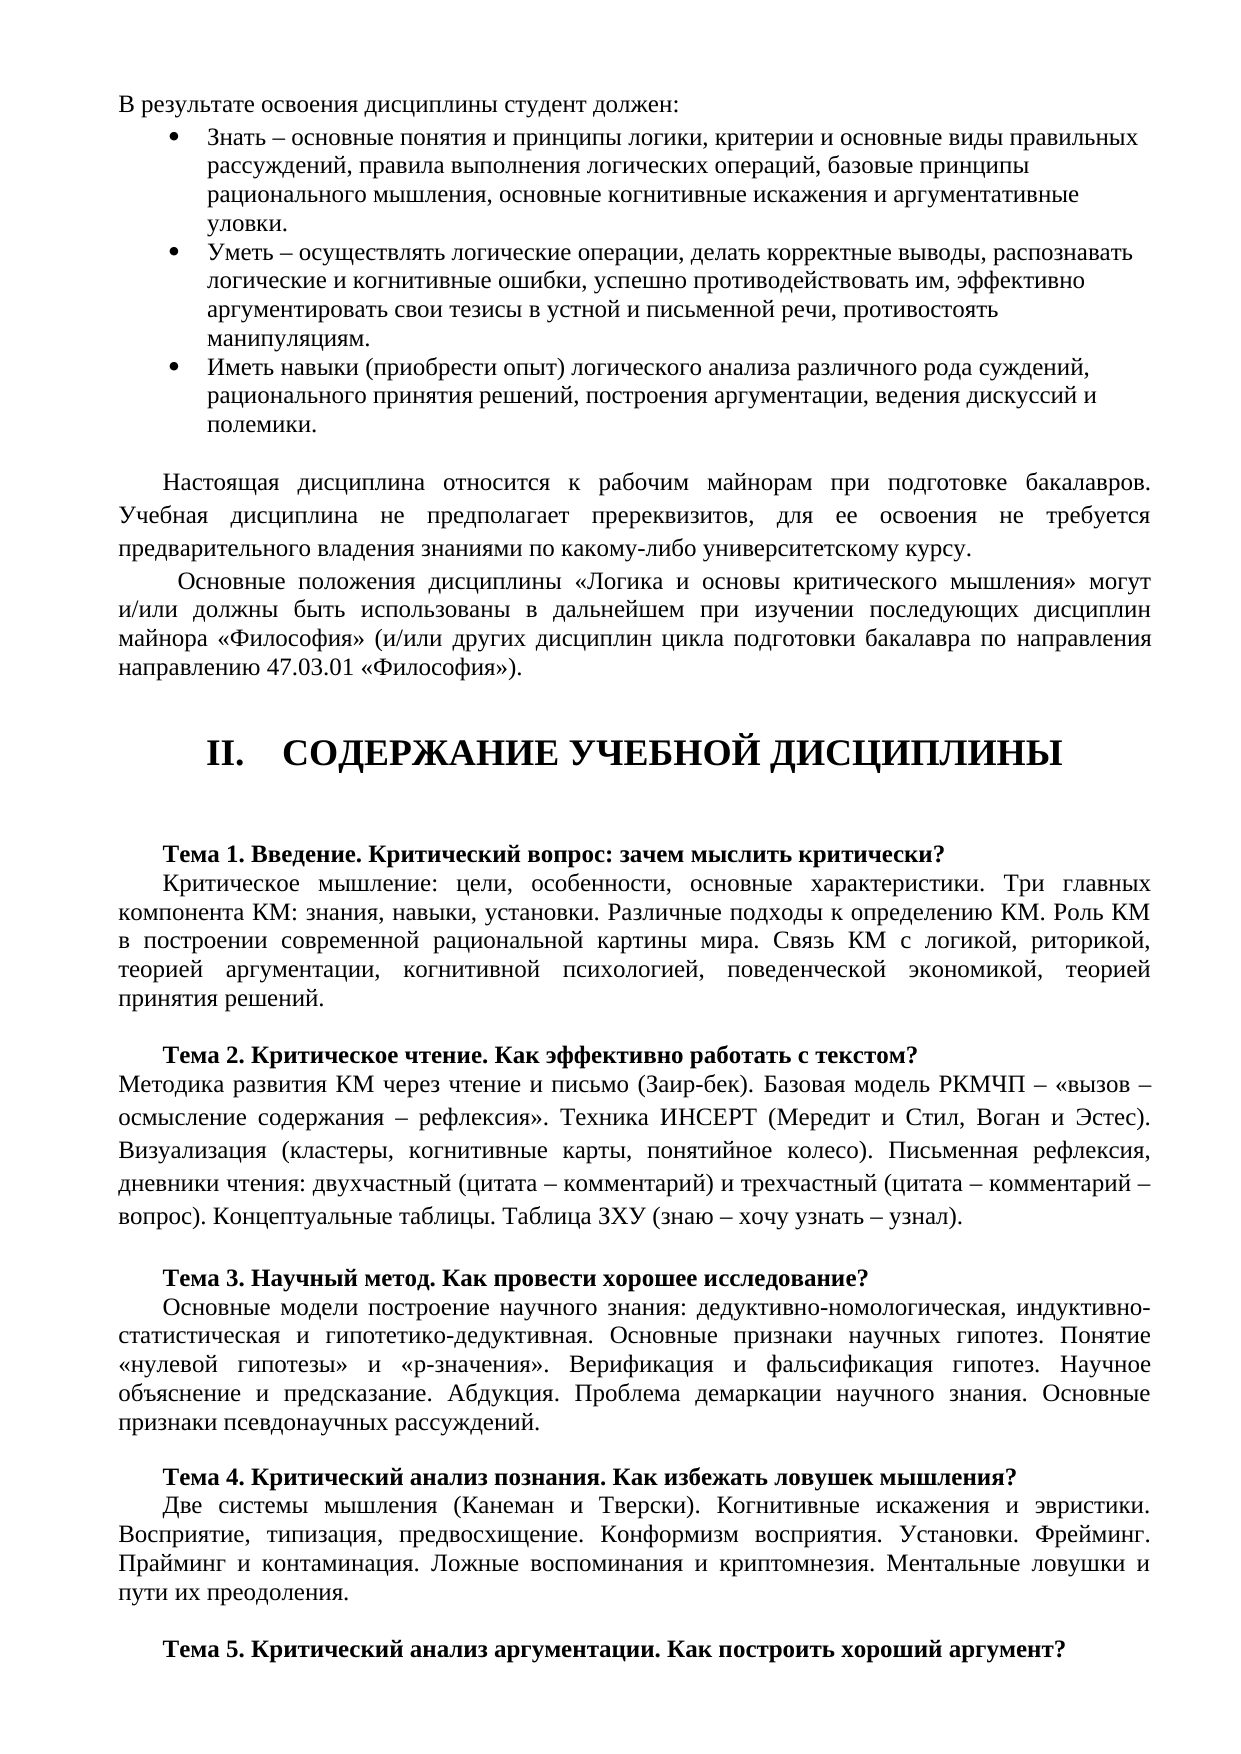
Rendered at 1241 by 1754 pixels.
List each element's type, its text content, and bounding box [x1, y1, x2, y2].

text Знать – основные понятия и принципы логики, критерии и основные виды правильных рассуждений, правила выполнения логических операций, базовые принципы рационального мышления, основные когнитивные искажения и аргументативные уловки. [169, 122, 1152, 237]
text Тема 2. Критическое чтение. Как эффективно работать с текстом? [118, 1040, 1152, 1069]
text Две системы мышления (Канеман и Тверски). Когнитивные искажения и эвристики. Восприятие, типизация, предвосхищение. Конформизм восприятия. Установки. Фрейминг. Прайминг и контаминация. Ложные воспоминания и криптомнезия. Ментальные ловушки и пути их преодоления. [118, 1491, 1152, 1606]
text Методика развития КМ через чтение и письмо (Заир-бек). Базовая модель РКМЧП – «вызов – осмысление содержания – рефлексия». Техника ИНСЕРТ (Мередит и Стил, Воган и Эстес). Визуализация (кластеры, когнитивные карты, понятийное колесо). Письменная рефлексия, дневники чтения: двухчастный (цитата – комментарий) и трехчастный (цитата – комментарий – вопрос). Концептуальные таблицы. Таблица ЗХУ (знаю – хочу узнать – узнал). [118, 1069, 1152, 1230]
text В результате освоения дисциплины студент должен: [118, 89, 1152, 117]
text Критическое мышление: цели, особенности, основные характеристики. Три главных компонента КМ: знания, навыки, установки. Различные подходы к определению КМ. Роль КМ в построении современной рациональной картины мира. Связь КМ с логикой, риторикой, теорией аргументации, когнитивной психологией, поведенческой экономикой, теорией принятия решений. [118, 868, 1152, 1012]
text Настоящая дисциплина относится к рабочим майнорам при подготовке бакалавров. Учебная дисциплина не предполагает пререквизитов, для ее освоения не требуется предварительного владения знаниями по какому-либо университетскому курсу. [118, 467, 1152, 561]
text Тема 1. Введение. Критический вопрос: зачем мыслить критически? [118, 839, 1152, 868]
text Тема 3. Научный метод. Как провести хорошее исследование? [118, 1263, 1152, 1292]
text Основные модели построение научного знания: дедуктивно-номологическая, индуктивно-статистическая и гипотетико-дедуктивная. Основные признаки научных гипотез. Понятие «нулевой гипотезы» и «p-значения». Верификация и фальсификация гипотез. Научное объяснение и предсказание. Абдукция. Проблема демаркации научного знания. Основные признаки псевдонаучных рассуждений. [118, 1292, 1152, 1435]
text Основные положения дисциплины «Логика и основы критического мышления» могут и/или должны быть использованы в дальнейшем при изучении последующих дисциплин майнора «Философия» (и/или других дисциплин цикла подготовки бакалавра по направления направлению 47.03.01 «Философия»). [118, 566, 1152, 681]
text Тема 5. Критический анализ аргументации. Как построить хороший аргумент? [118, 1634, 1152, 1663]
text Уметь – осуществлять логические операции, делать корректные выводы, распознавать логические и когнитивные ошибки, успешно противодействовать им, эффективно аргументировать свои тезисы в устной и письменной речи, противостоять манипуляциям. [169, 237, 1152, 352]
subtitle СОДЕРЖАНИЕ УЧЕБНОЙ ДИСЦИПЛИНЫ [156, 731, 1152, 774]
text Тема 4. Критический анализ познания. Как избежать ловушек мышления? [118, 1462, 1152, 1491]
text Иметь навыки (приобрести опыт) логического анализа различного рода суждений, рационального принятия решений, построения аргументации, ведения дискуссий и полемики. [169, 352, 1152, 438]
